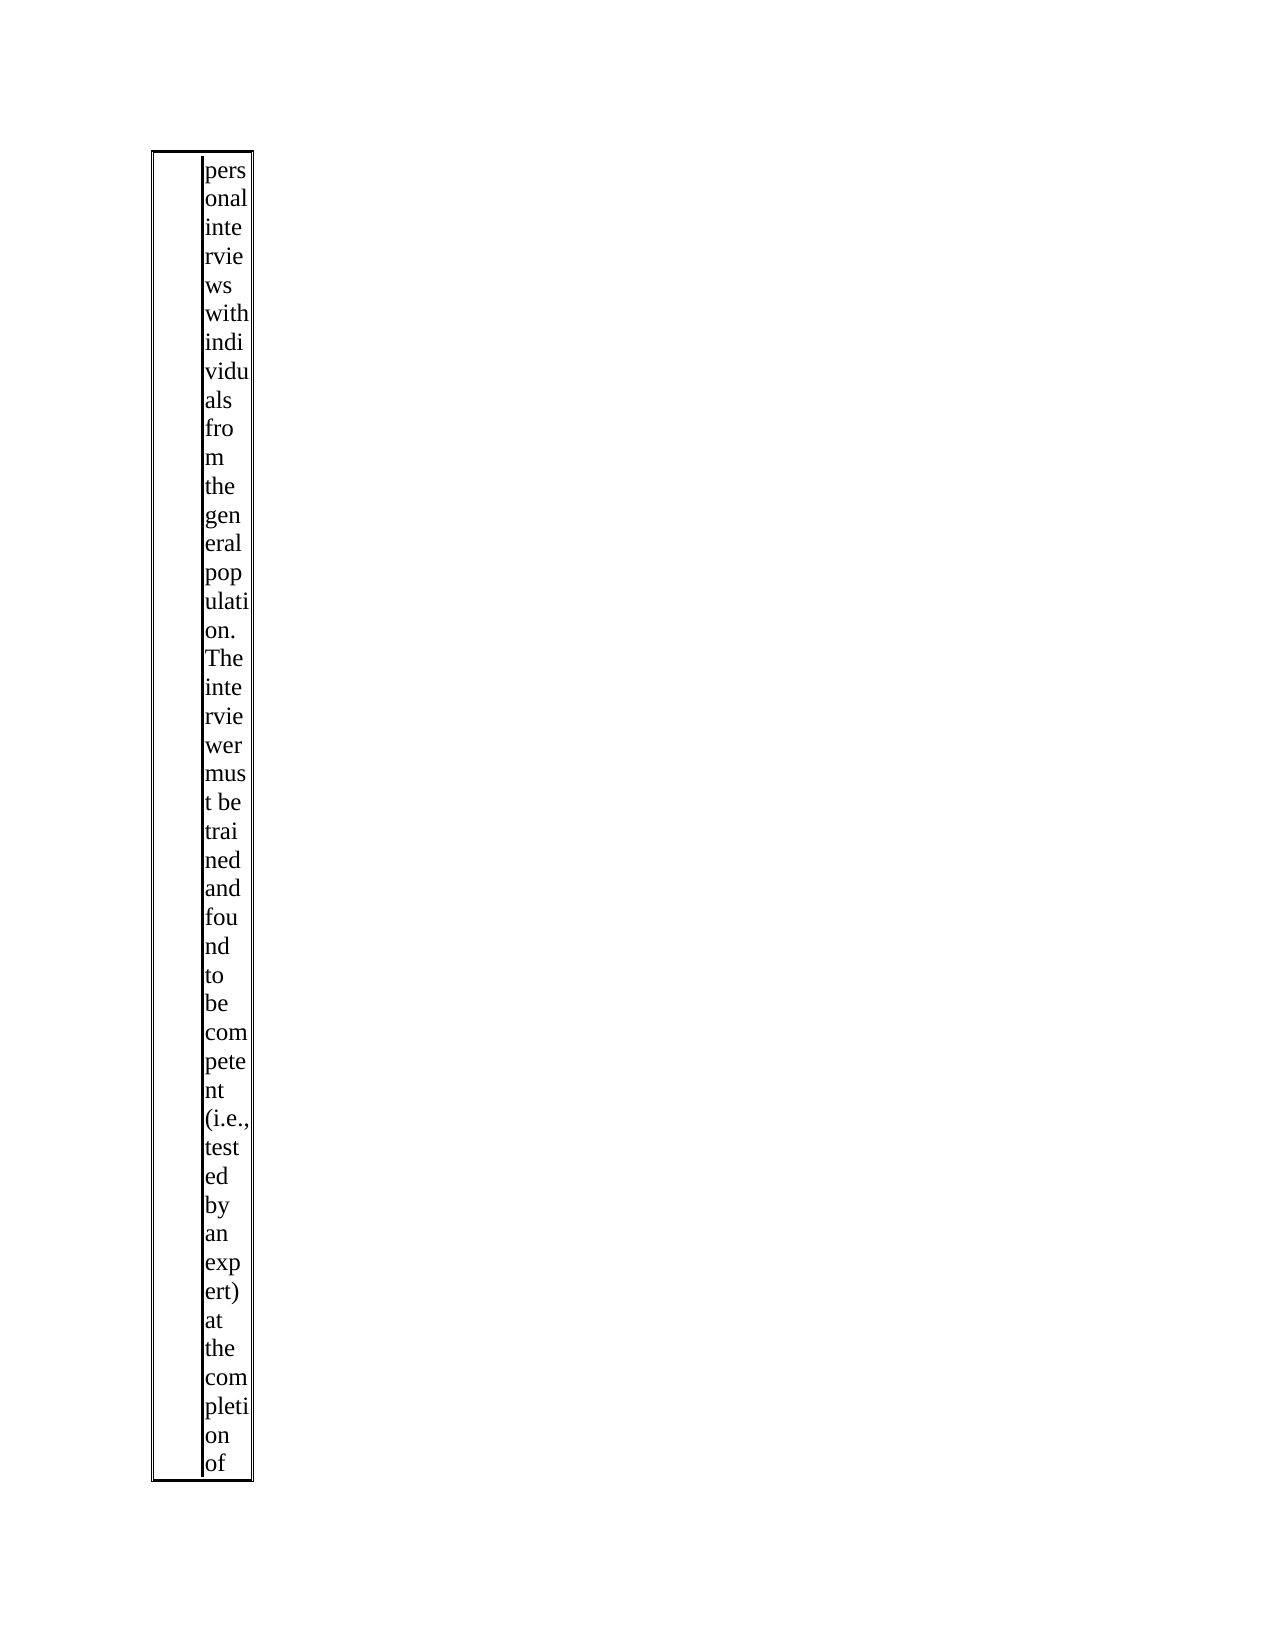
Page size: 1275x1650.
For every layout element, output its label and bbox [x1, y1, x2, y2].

table_cell [154, 153, 202, 1479]
table_cell [202, 153, 251, 1479]
